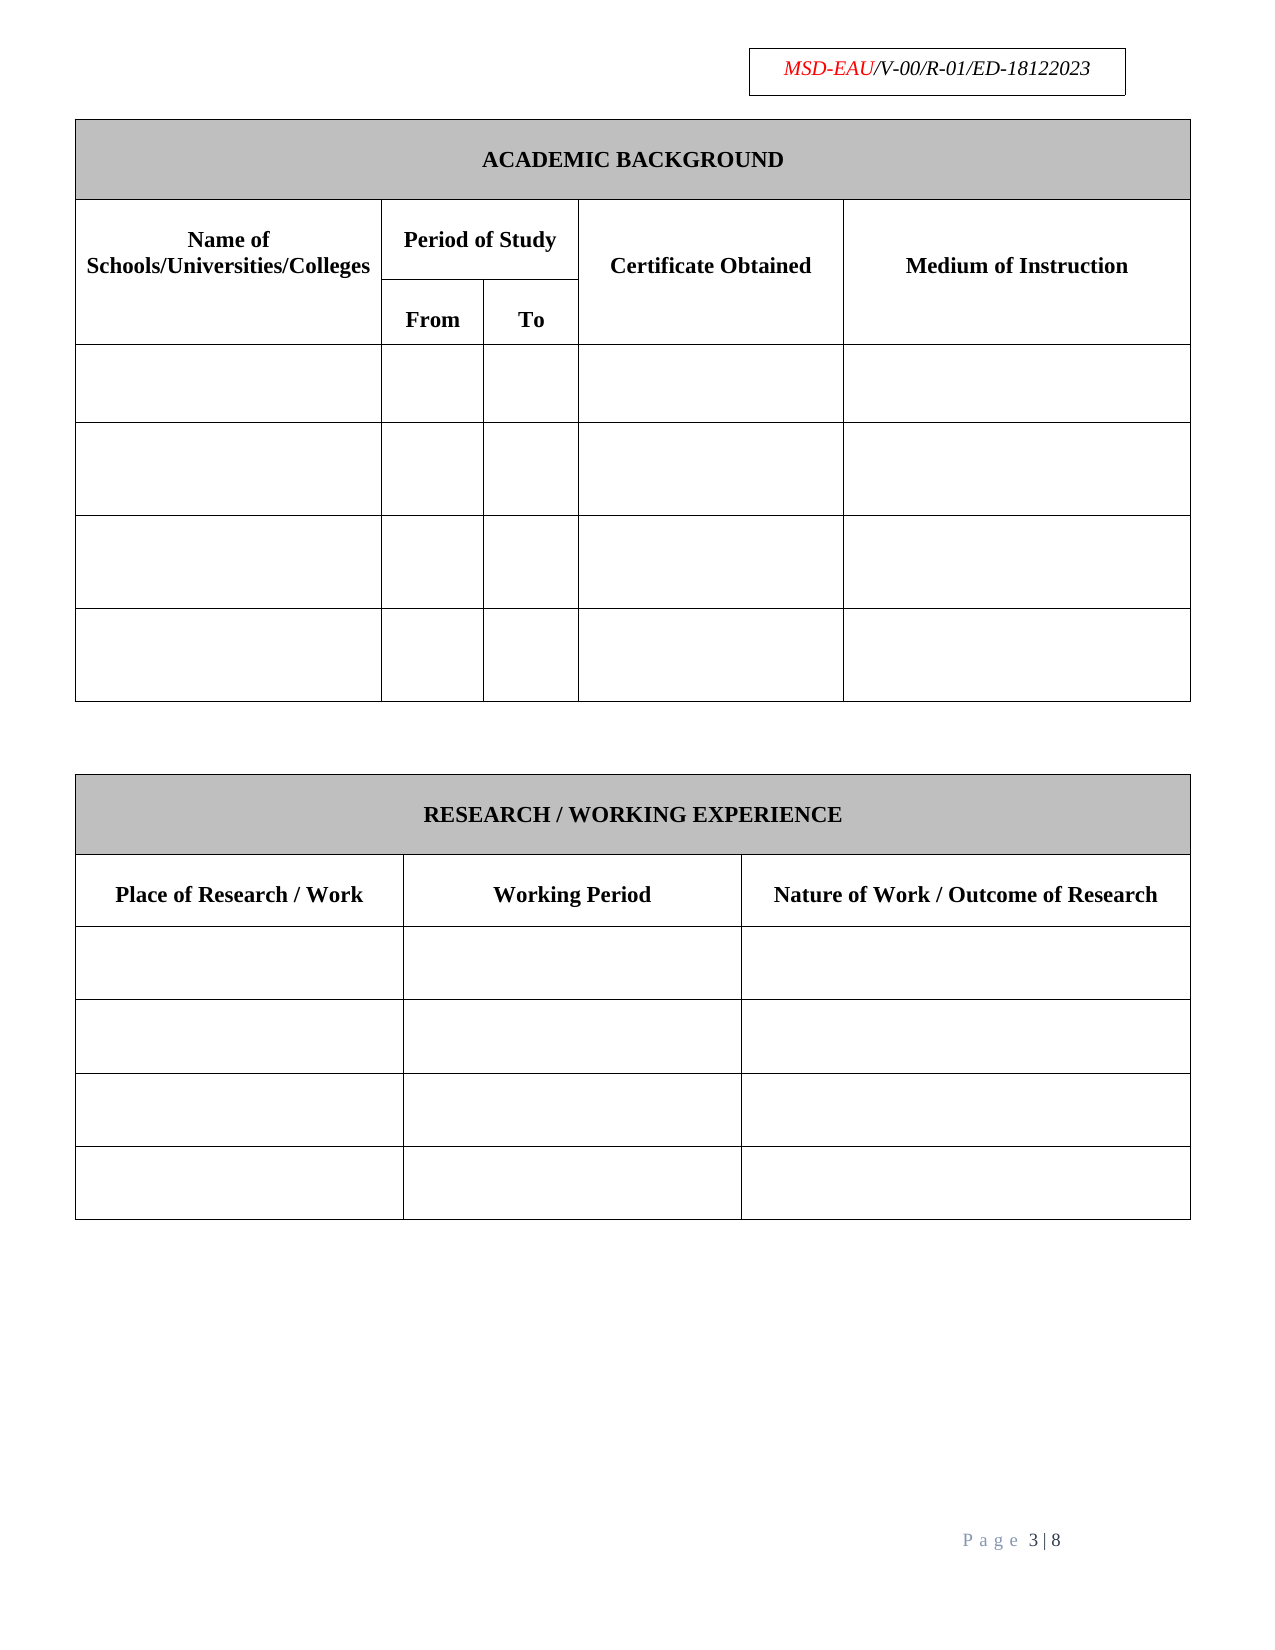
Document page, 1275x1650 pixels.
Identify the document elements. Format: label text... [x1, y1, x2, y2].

table_cell [484, 516, 578, 608]
table_cell [484, 423, 578, 515]
table_cell [382, 423, 483, 515]
table_cell [404, 1074, 741, 1146]
table_cell [579, 609, 843, 701]
table_cell Name of Schools/Universities/Colleges [76, 200, 381, 344]
table_cell [844, 609, 1190, 701]
table_cell [742, 1147, 1190, 1219]
table_cell [484, 345, 578, 422]
table_cell [76, 1000, 403, 1073]
table_cell [579, 345, 843, 422]
table_cell Period of Study [382, 200, 578, 279]
table_cell Working Period [404, 855, 741, 926]
table_cell [404, 1147, 741, 1219]
table_cell [76, 345, 381, 422]
table_cell [76, 927, 403, 999]
table_cell [484, 609, 578, 701]
table_cell [382, 345, 483, 422]
table_cell [844, 423, 1190, 515]
table_cell [76, 516, 381, 608]
table_cell Place of Research / Work [76, 855, 403, 926]
table_cell [76, 1074, 403, 1146]
table_cell [382, 516, 483, 608]
table_cell [742, 927, 1190, 999]
table_cell [382, 609, 483, 701]
table_cell Medium of Instruction [844, 200, 1190, 344]
table_cell To [484, 280, 578, 344]
table_cell [76, 609, 381, 701]
table_cell [844, 345, 1190, 422]
table_cell From [382, 280, 483, 344]
table_cell [742, 1074, 1190, 1146]
table_cell [742, 1000, 1190, 1073]
table_cell [404, 1000, 741, 1073]
table_header ACADEMIC BACKGROUND [76, 120, 1190, 199]
table_cell Certificate Obtained [579, 200, 843, 344]
table_cell [76, 423, 381, 515]
table_cell [579, 516, 843, 608]
table_cell [844, 516, 1190, 608]
table_header RESEARCH / WORKING EXPERIENCE [76, 775, 1190, 854]
table_cell [579, 423, 843, 515]
table_cell Nature of Work / Outcome of Research [742, 855, 1190, 926]
table_cell [404, 927, 741, 999]
table_cell [76, 1147, 403, 1219]
